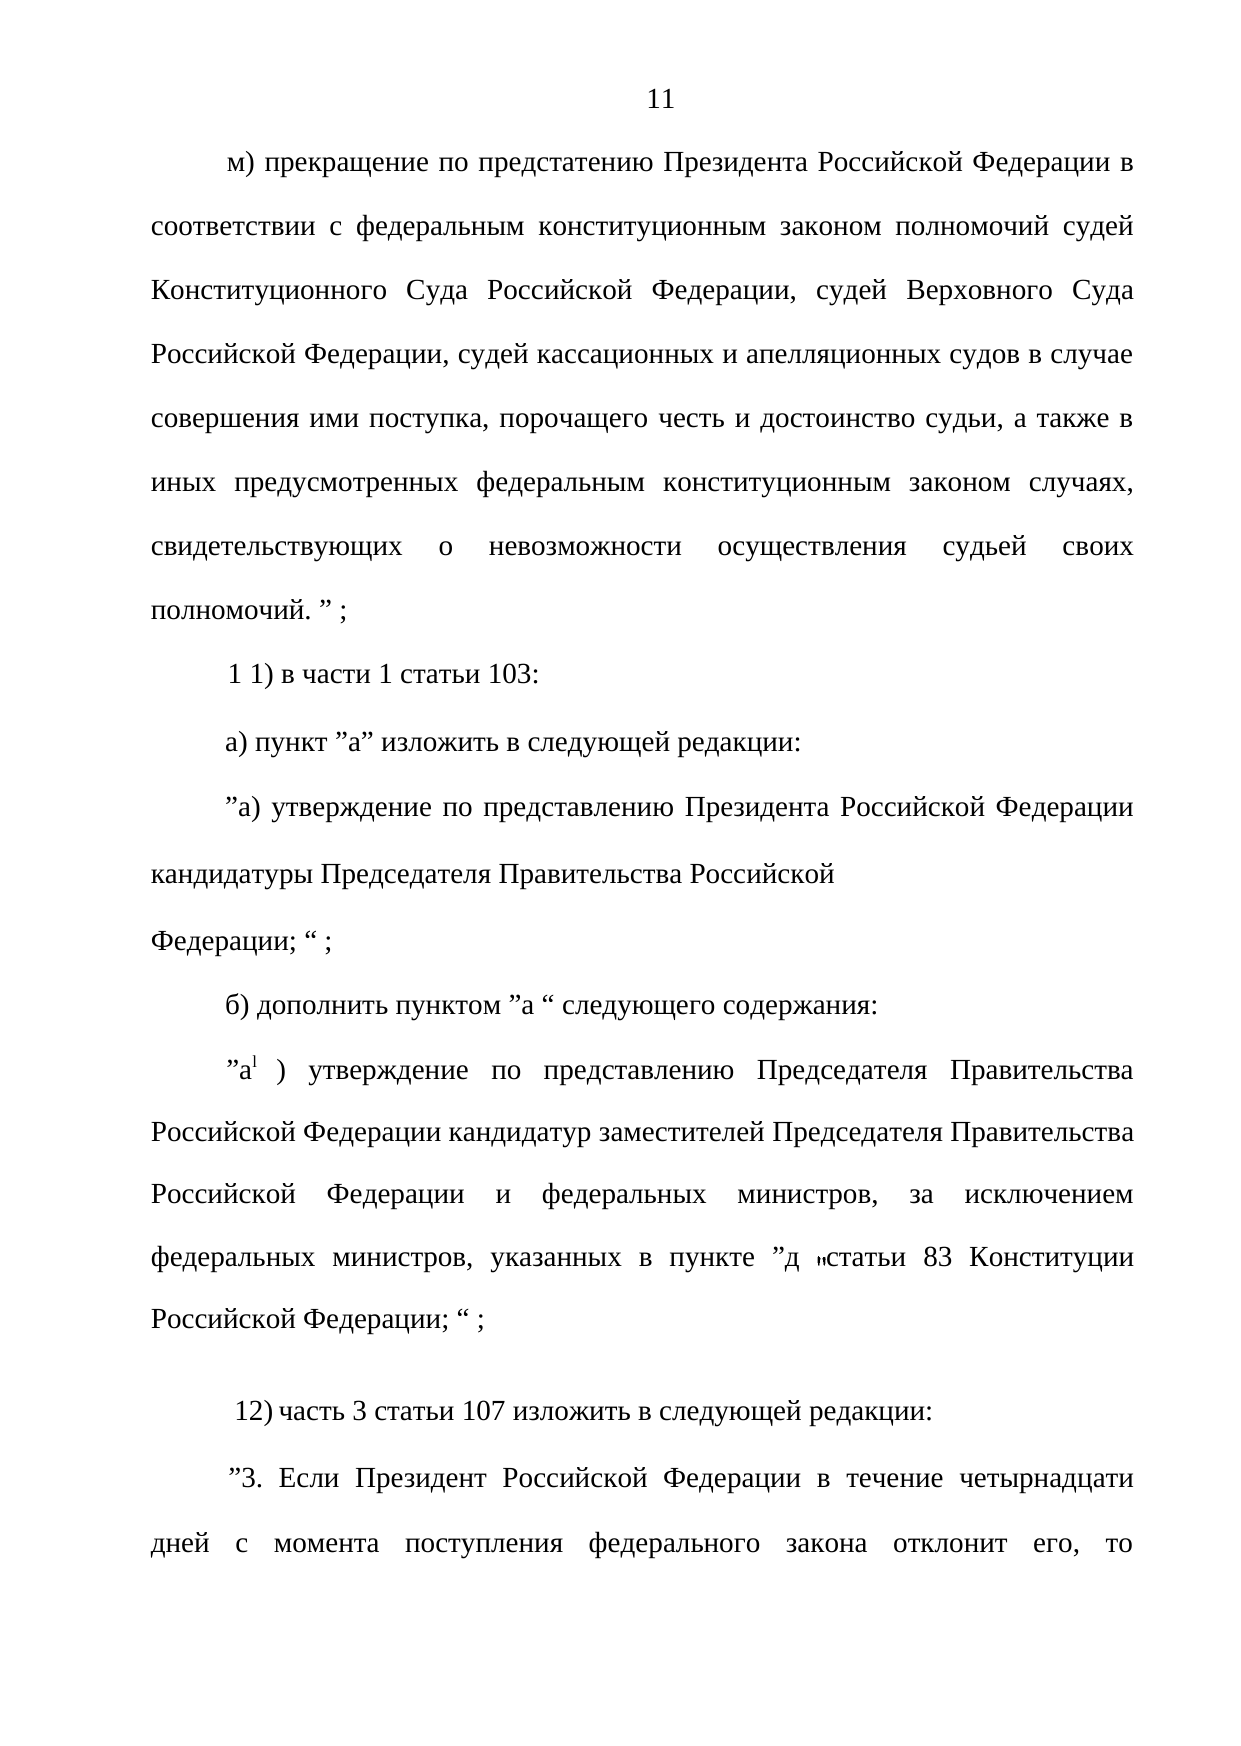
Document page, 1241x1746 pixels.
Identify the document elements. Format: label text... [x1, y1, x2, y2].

text 1 1) в части 1 статьи 103: [227, 656, 1134, 690]
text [151, 1460, 1134, 1559]
text ”а) утверждение по представлению Президента Российской Федерации кандидатуры Председателя Правительства Российской [151, 789, 1134, 889]
text ”al ) утверждение по представлению Председателя Правительства Российской Федерации кандидатур заместителей Председателя Правительства Российской Федерации и федеральных министров, за исключением федеральных министров, указанных в пункте ”д статьи 83 Конституции Российской Федерации; “ ; [151, 1052, 1134, 1334]
list часть 3 статьи 107 изложить в следующей редакции: [234, 1393, 1134, 1427]
text б) дополнить пунктом ”а “ следующего содержания: [225, 987, 1134, 1021]
text а) пункт ”а” изложить в следующей редакции: [225, 724, 1134, 758]
text м) прекращение по предстатению Президента Российской Федерации в соответствии с федеральным конституционным законом полномочий судей Конституционного Суда Российской Федерации, судей Верховного Суда Российской Федерации, судей кассационных и апелляционных судов в случае совершения ими поступка, порочащего честь и достоинство судьи, а также в иных предусмотренных федеральным конституционным законом случаях, свидетельствующих о невозможности осуществления судьей своих полномочий. ” ; [151, 144, 1134, 626]
text Федерации; “ ; [151, 923, 1134, 957]
picture [817, 1256, 826, 1266]
